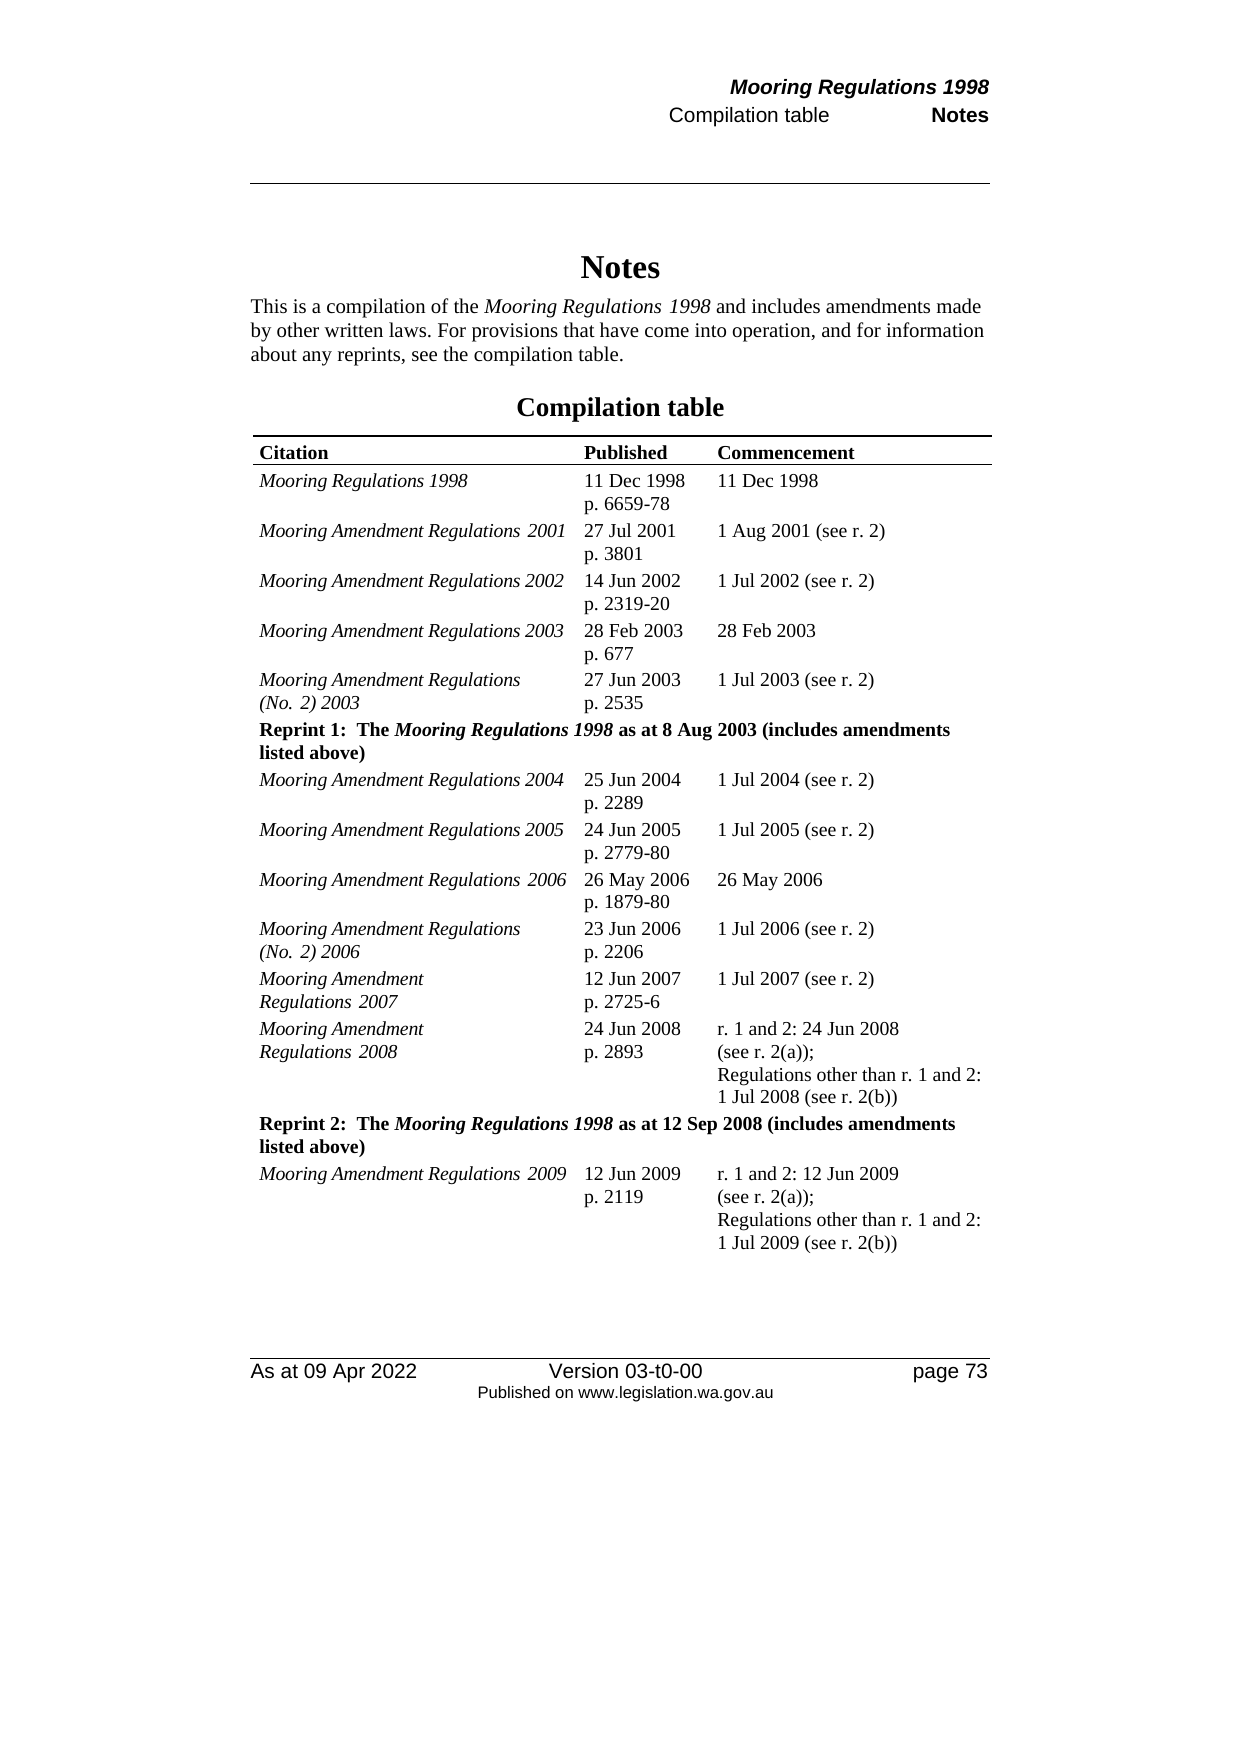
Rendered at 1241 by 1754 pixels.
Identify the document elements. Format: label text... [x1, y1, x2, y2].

table_cell 23 Jun 2006 p. 2206 [578, 913, 711, 963]
table_cell Mooring Amendment Regulations 2009 [253, 1158, 578, 1253]
table_cell 1 Jul 2003 (see r. 2) [711, 664, 992, 714]
table_cell 1 Jul 2006 (see r. 2) [711, 913, 992, 963]
table_cell Reprint 2: The Mooring Regulations 1998 as at 12 Sep 2008 (includes amendments listed above) [253, 1108, 992, 1158]
subtitle Notes [250, 247, 990, 286]
table_header Commencement [711, 437, 992, 464]
table_cell 25 Jun 2004 p. 2289 [578, 764, 711, 814]
table_cell Mooring Amendment Regulations 2001 [253, 515, 578, 565]
table_cell Mooring Regulations 1998 [253, 465, 578, 515]
table_header Citation [253, 437, 578, 464]
table_cell 24 Jun 2005 p. 2779-80 [578, 814, 711, 863]
table_cell Mooring Amendment Regulations 2002 [253, 565, 578, 614]
table_cell Mooring Amendment Regulations 2008 [253, 1013, 578, 1108]
table_cell 11 Dec 1998 p. 6659-78 [578, 465, 711, 515]
table_cell 1 Jul 2004 (see r. 2) [711, 764, 992, 814]
subtitle Compilation table [250, 391, 990, 422]
table_cell Mooring Amendment Regulations 2004 [253, 764, 578, 814]
table_cell Mooring Amendment Regulations 2003 [253, 615, 578, 664]
table_cell r. 1 and 2: 12 Jun 2009 (see r. 2(a)); Regulations other than r. 1 and 2: 1 Jul 2009 (see r. 2(b)) [711, 1158, 992, 1253]
table_cell Mooring Amendment Regulations 2007 [253, 963, 578, 1013]
table_header Published [578, 437, 711, 464]
table_cell Mooring Amendment Regulations (No. 2) 2003 [253, 664, 578, 714]
table_cell 24 Jun 2008 p. 2893 [578, 1013, 711, 1108]
table_cell r. 1 and 2: 24 Jun 2008 (see r. 2(a)); Regulations other than r. 1 and 2: 1 Jul 2008 (see r. 2(b)) [711, 1013, 992, 1108]
table_cell 1 Jul 2005 (see r. 2) [711, 814, 992, 863]
table_cell 28 Feb 2003 p. 677 [578, 615, 711, 664]
table_cell 12 Jun 2009 p. 2119 [578, 1158, 711, 1253]
table_cell Reprint 1: The Mooring Regulations 1998 as at 8 Aug 2003 (includes amendments listed above) [253, 714, 992, 764]
table_cell 28 Feb 2003 [711, 615, 992, 664]
table_cell 27 Jun 2003 p. 2535 [578, 664, 711, 714]
table_cell 1 Jul 2002 (see r. 2) [711, 565, 992, 614]
table_cell Mooring Amendment Regulations 2006 [253, 864, 578, 913]
table_cell 11 Dec 1998 [711, 465, 992, 515]
table_cell 12 Jun 2007 p. 2725-6 [578, 963, 711, 1013]
table_cell 26 May 2006 [711, 864, 992, 913]
table_cell 14 Jun 2002 p. 2319-20 [578, 565, 711, 614]
table_cell Mooring Amendment Regulations (No. 2) 2006 [253, 913, 578, 963]
text This is a compilation of the Mooring Regulations 1998 and includes amendments made by other written laws. For provisions that have come into operation, and for information about any reprints, see the compilation table. [250, 294, 990, 366]
table_cell 1 Jul 2007 (see r. 2) [711, 963, 992, 1013]
table_cell 27 Jul 2001 p. 3801 [578, 515, 711, 565]
table_cell 1 Aug 2001 (see r. 2) [711, 515, 992, 565]
table_cell Mooring Amendment Regulations 2005 [253, 814, 578, 863]
table_cell 26 May 2006 p. 1879-80 [578, 864, 711, 913]
